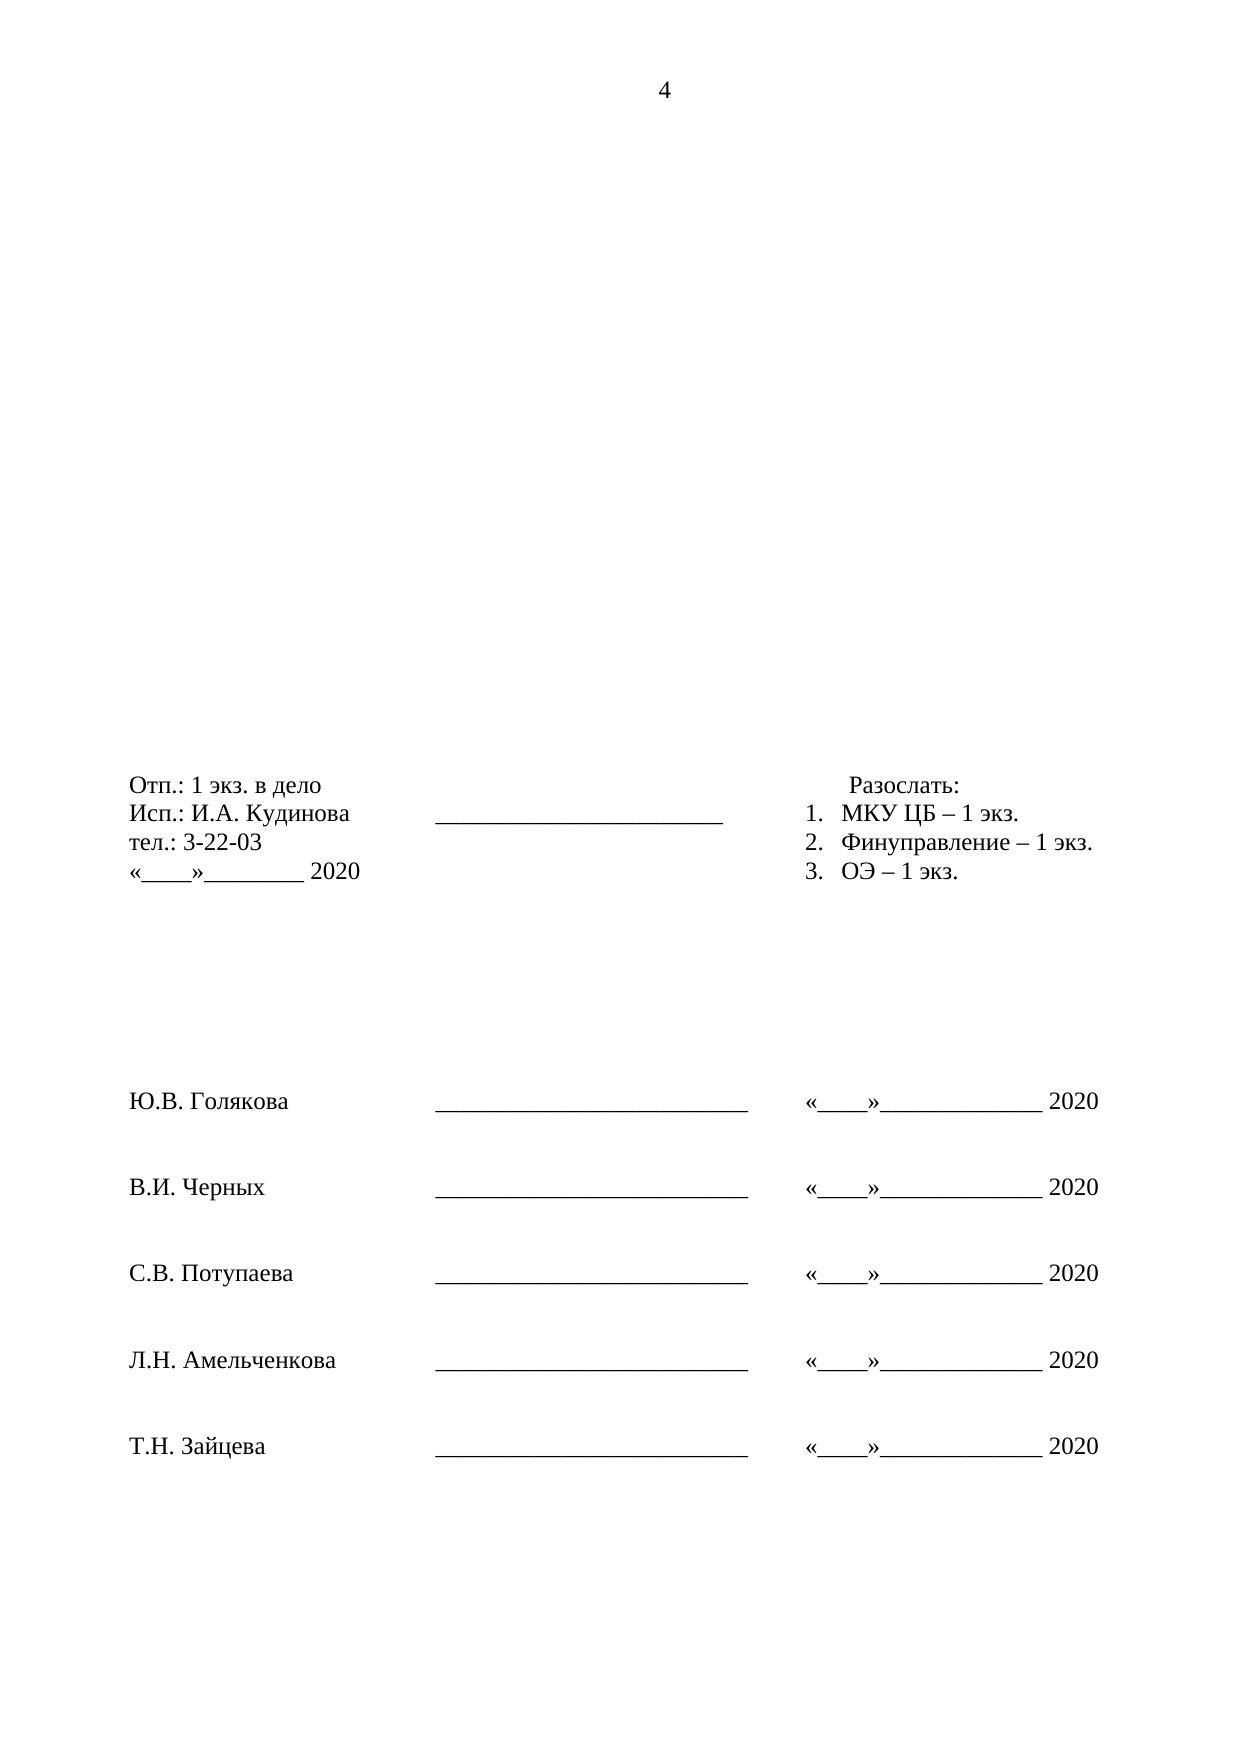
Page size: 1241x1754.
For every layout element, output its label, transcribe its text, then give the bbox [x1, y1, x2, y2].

table_cell «____»_____________ 2020 [767, 1316, 1122, 1402]
table_cell «____»_____________ 2020 [767, 1230, 1122, 1316]
table_cell Т.Н. Зайцева [91, 1402, 398, 1488]
table_cell «____»_____________ 2020 [767, 1057, 1122, 1143]
table_cell _________________________ [398, 1230, 767, 1316]
table_cell _________________________ [398, 1057, 767, 1143]
table_header Отп.: 1 экз. в дело Исп.: И.А. Кудинова тел.: 3-22-03 «____»________ 2020 [91, 770, 398, 1057]
table_cell Л.Н. Амельченкова [91, 1316, 398, 1402]
table_cell _________________________ [398, 1316, 767, 1402]
table_cell _________________________ [398, 1402, 767, 1488]
table_cell Ю.В. Голякова [91, 1057, 398, 1143]
table_cell «____»_____________ 2020 [767, 1144, 1122, 1230]
table_cell С.В. Потупаева [91, 1230, 398, 1316]
table_cell «____»_____________ 2020 [767, 1402, 1122, 1488]
table_header Разослать: МКУ ЦБ – 1 экз. Финуправление – 1 экз. ОЭ – 1 экз. [767, 770, 1122, 1057]
table_cell В.И. Черных [91, 1144, 398, 1230]
table_header _______________________ [398, 770, 767, 1057]
table_cell _________________________ [398, 1144, 767, 1230]
